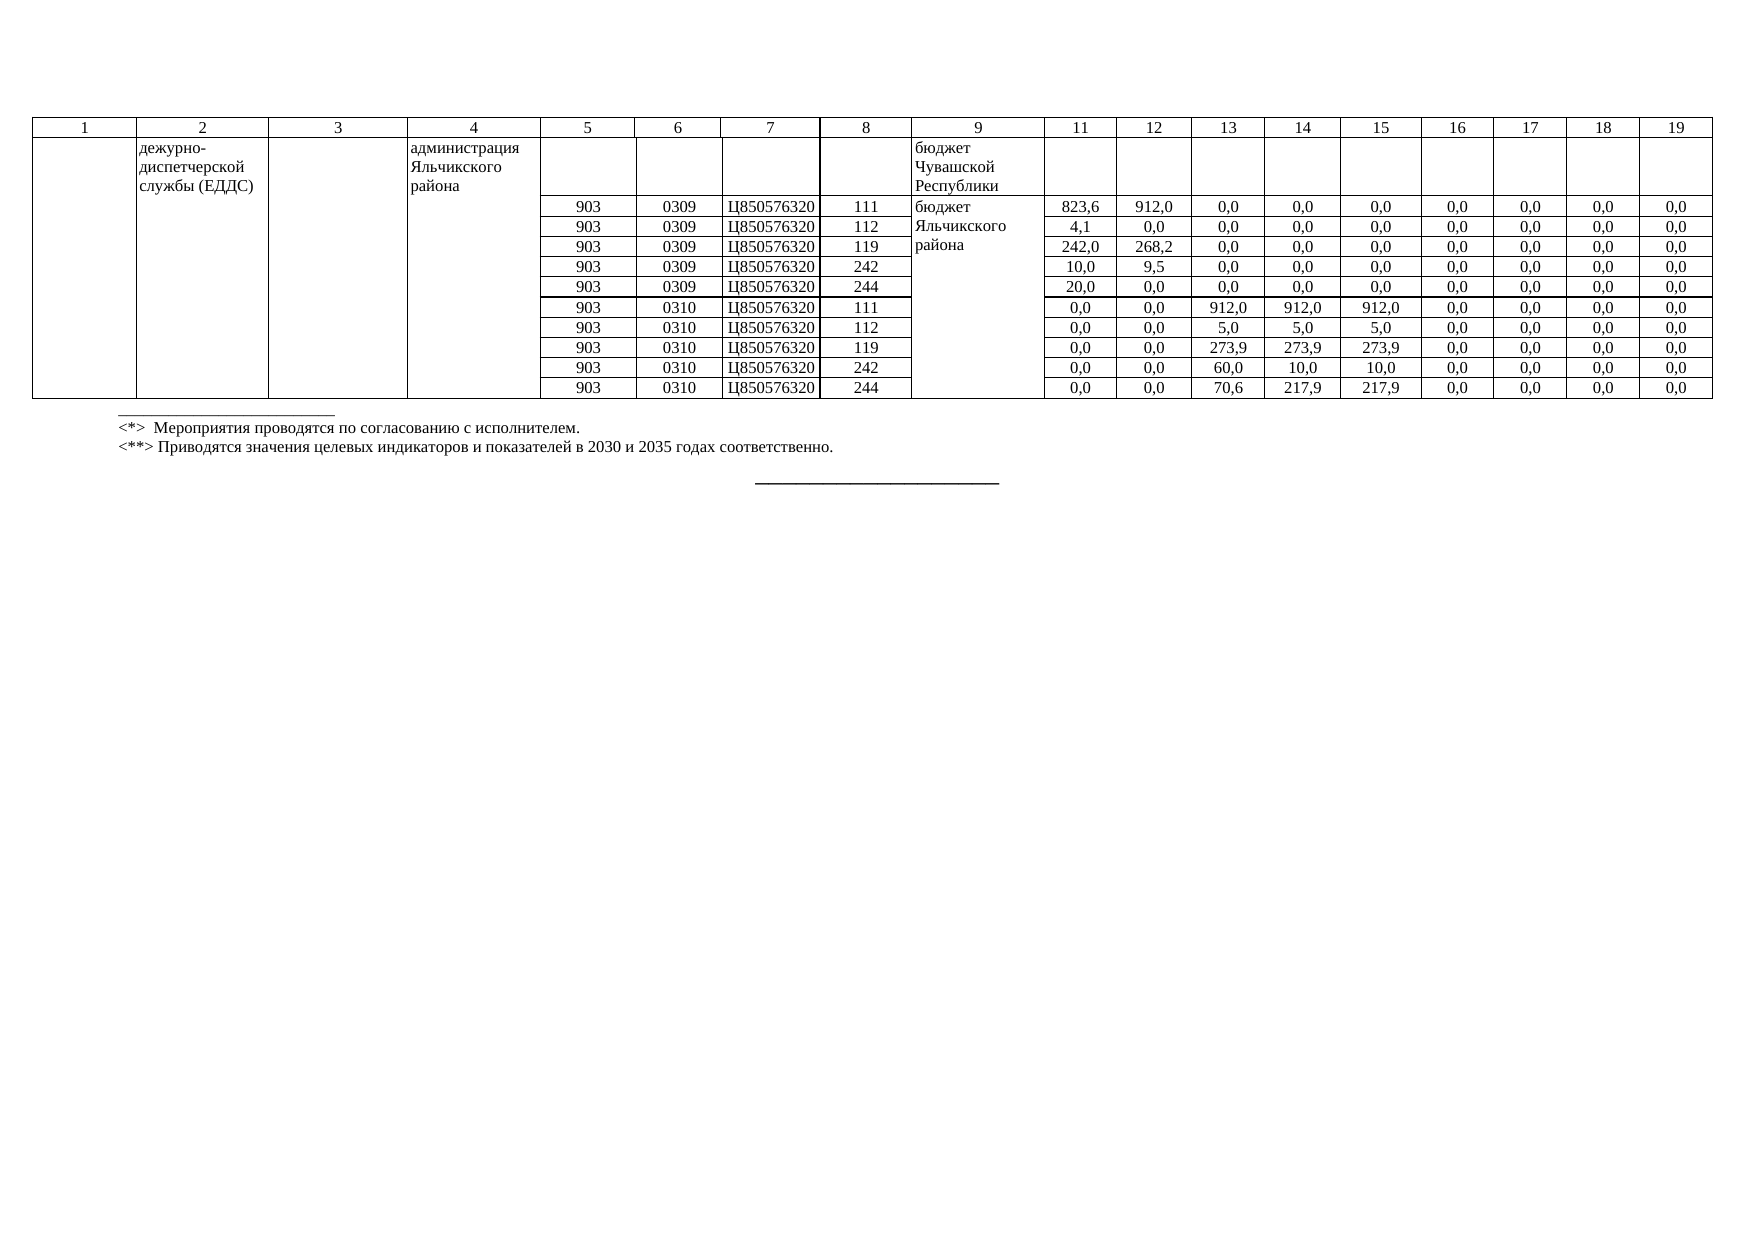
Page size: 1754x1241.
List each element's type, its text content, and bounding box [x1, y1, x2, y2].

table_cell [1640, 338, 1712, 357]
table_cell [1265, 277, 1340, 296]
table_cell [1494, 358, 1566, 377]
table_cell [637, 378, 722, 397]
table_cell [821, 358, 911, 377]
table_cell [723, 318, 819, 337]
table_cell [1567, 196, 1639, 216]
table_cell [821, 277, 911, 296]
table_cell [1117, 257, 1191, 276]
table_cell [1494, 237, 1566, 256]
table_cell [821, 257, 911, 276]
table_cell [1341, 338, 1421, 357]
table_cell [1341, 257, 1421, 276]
table_header 8 [821, 118, 911, 137]
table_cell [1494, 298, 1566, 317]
table_header 3 [269, 118, 407, 137]
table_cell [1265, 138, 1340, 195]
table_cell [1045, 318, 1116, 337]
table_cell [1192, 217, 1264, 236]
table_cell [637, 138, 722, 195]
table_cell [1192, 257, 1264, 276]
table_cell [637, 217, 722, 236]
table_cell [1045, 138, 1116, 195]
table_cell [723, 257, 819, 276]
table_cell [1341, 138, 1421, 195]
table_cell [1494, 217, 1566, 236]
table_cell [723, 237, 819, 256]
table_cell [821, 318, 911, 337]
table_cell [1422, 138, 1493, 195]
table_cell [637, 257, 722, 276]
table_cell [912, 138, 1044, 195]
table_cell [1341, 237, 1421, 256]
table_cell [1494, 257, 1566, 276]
table_header 13 [1192, 118, 1264, 137]
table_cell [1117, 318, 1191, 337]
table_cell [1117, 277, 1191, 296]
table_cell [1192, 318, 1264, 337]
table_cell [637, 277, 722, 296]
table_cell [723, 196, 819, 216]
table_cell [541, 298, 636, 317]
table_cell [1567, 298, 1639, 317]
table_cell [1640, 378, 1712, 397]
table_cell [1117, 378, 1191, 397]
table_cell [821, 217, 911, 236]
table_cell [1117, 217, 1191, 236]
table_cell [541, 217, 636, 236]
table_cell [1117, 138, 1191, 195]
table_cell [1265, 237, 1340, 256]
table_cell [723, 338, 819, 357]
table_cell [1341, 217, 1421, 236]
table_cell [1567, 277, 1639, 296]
table_header 6 [635, 118, 720, 137]
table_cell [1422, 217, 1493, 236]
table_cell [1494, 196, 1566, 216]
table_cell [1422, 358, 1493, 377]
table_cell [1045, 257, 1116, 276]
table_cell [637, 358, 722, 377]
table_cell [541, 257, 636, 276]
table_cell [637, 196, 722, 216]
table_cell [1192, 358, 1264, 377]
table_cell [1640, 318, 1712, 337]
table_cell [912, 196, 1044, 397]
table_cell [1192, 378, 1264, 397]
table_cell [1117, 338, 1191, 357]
table_header 2 [137, 118, 268, 137]
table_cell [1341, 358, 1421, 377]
table_header 11 [1045, 118, 1116, 137]
table_header 4 [408, 118, 540, 137]
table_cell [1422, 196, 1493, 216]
table_header 12 [1117, 118, 1191, 137]
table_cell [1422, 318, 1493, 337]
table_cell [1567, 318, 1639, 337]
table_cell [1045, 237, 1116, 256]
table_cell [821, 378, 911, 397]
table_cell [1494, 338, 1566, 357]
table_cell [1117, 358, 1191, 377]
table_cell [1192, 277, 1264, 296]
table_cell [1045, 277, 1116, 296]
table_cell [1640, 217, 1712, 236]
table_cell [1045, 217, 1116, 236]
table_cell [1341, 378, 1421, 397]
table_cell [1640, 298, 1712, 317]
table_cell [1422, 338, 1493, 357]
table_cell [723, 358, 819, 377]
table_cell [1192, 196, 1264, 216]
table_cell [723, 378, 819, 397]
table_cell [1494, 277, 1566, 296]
text __________________________ [118, 399, 1636, 418]
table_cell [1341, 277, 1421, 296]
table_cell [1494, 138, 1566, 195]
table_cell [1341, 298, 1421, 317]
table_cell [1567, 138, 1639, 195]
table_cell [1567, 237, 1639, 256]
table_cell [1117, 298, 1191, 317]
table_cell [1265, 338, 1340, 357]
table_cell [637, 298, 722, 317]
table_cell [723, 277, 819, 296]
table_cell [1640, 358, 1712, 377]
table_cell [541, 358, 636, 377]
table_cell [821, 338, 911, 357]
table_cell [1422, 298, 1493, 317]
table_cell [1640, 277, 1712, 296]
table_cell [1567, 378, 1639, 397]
table_header 7 [721, 118, 819, 137]
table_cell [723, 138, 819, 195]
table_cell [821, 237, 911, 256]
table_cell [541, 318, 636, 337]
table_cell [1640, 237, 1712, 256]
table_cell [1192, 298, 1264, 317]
table_header 14 [1265, 118, 1340, 137]
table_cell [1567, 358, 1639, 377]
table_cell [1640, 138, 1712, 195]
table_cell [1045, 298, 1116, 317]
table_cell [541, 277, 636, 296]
table_header 15 [1341, 118, 1421, 137]
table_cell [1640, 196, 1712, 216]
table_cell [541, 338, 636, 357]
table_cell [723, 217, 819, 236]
table_header 17 [1494, 118, 1566, 137]
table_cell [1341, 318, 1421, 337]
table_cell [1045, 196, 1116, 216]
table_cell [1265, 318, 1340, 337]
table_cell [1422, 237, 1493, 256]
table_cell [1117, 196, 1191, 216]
table_header 1 [33, 118, 136, 137]
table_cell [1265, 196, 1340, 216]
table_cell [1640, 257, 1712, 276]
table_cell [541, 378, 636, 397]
table_header 16 [1422, 118, 1493, 137]
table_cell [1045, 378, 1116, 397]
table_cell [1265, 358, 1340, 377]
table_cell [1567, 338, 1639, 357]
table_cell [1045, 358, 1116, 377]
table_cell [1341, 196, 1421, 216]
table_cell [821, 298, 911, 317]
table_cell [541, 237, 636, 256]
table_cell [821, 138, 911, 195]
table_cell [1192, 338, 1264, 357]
text <*> Мероприятия проводятся по согласованию с исполнителем. [118, 418, 1636, 437]
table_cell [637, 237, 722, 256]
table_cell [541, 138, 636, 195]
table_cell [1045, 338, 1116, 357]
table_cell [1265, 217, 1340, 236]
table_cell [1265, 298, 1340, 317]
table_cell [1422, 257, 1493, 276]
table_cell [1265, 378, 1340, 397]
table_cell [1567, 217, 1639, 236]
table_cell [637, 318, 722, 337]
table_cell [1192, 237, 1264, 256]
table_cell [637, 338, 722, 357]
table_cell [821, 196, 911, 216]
table_header 9 [912, 118, 1044, 137]
table_header 18 [1567, 118, 1639, 137]
text <**> Приводятся значения целевых индикаторов и показателей в 2030 и 2035 годах соответственно. [118, 437, 1636, 456]
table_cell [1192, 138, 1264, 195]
table_header 19 [1640, 118, 1712, 137]
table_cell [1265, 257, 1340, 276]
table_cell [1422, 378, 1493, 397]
text __________________ [118, 456, 1636, 487]
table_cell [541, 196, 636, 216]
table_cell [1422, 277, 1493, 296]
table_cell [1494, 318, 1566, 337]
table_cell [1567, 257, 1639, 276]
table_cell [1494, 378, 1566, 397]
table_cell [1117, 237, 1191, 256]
table_header 5 [541, 118, 634, 137]
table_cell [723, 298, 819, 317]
